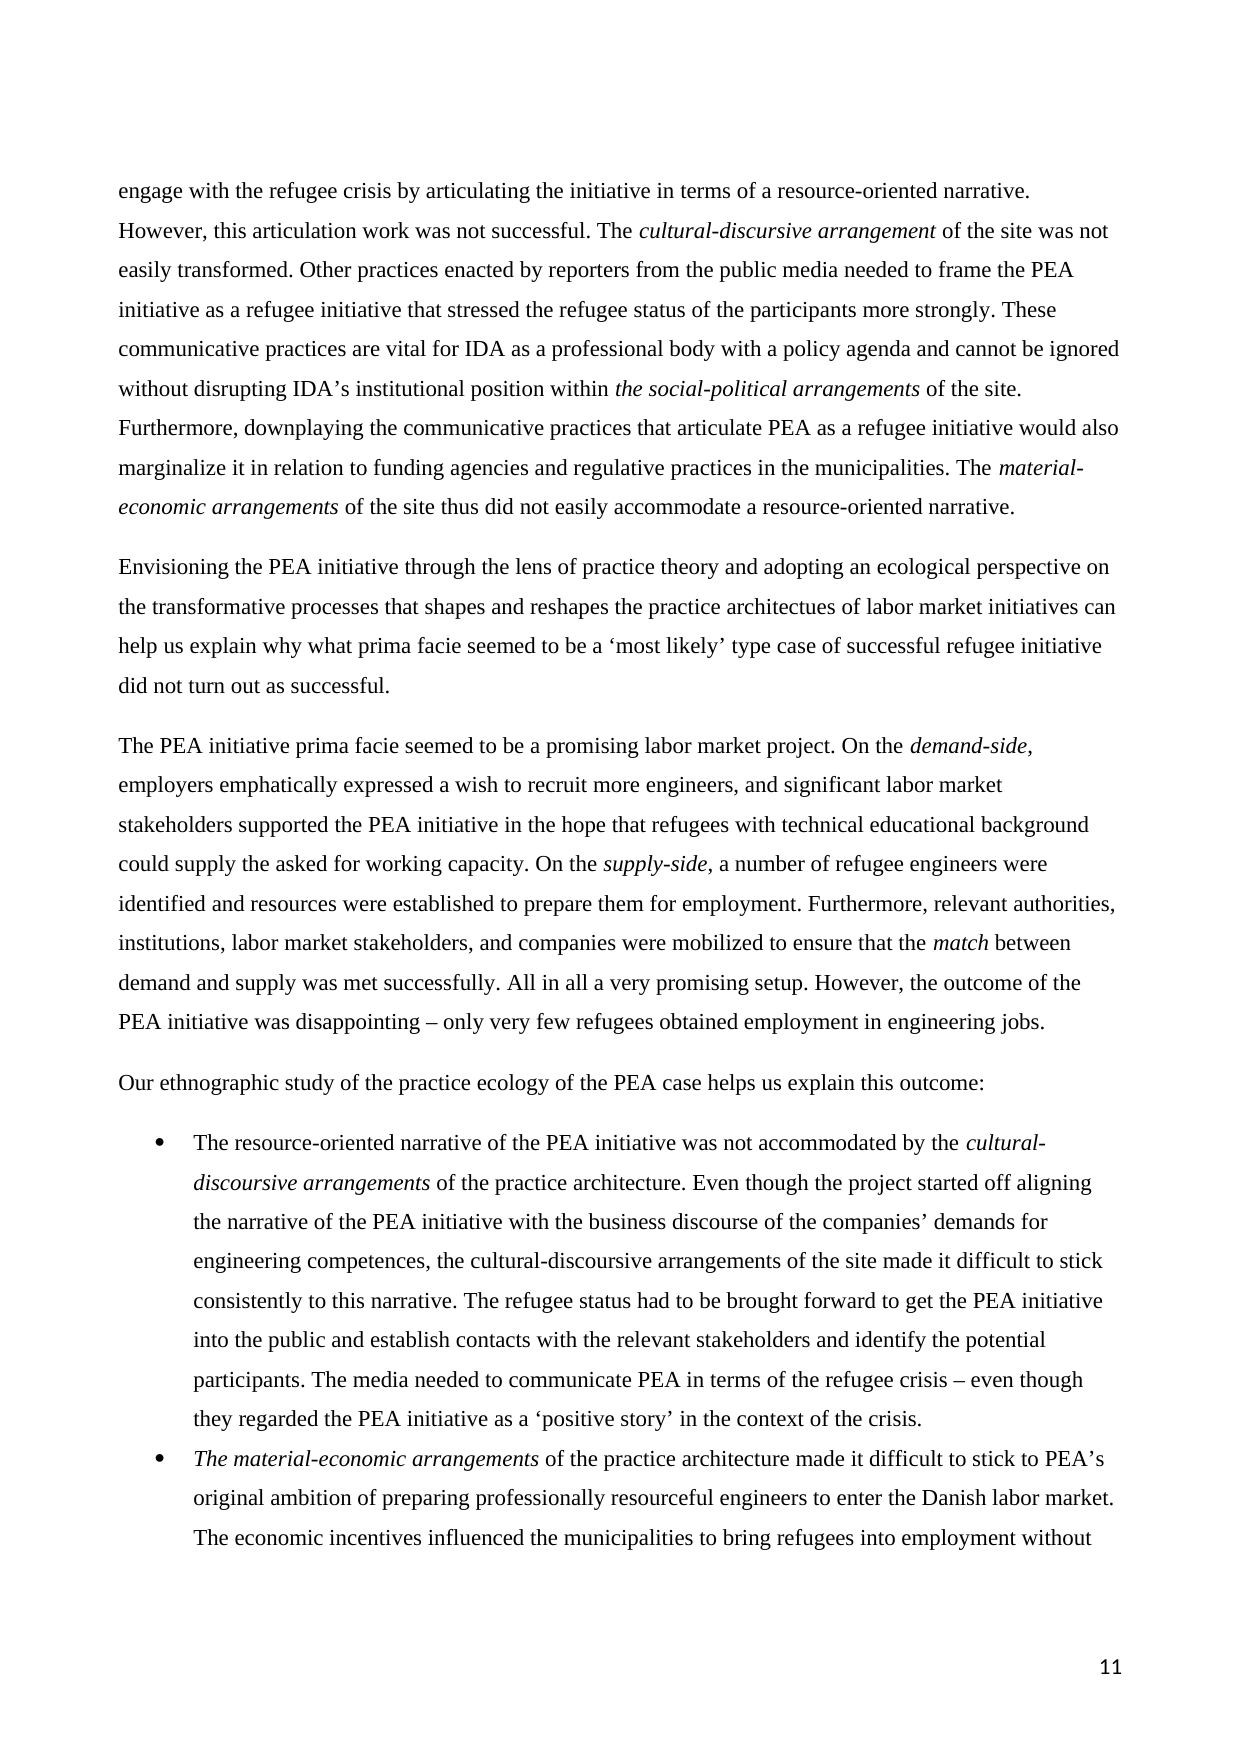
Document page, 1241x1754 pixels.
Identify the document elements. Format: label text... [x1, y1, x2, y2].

list The resource-oriented narrative of the PEA initiative was not accommodated by the cultural-discoursive arrangements of the practice architecture. Even though the project started off aligning the narrative of the PEA initiative with the business discourse of the companies’ demands for engineering competences, the cultural-discoursive arrangements of the site made it difficult to stick consistently to this narrative. The refugee status had to be brought forward to get the PEA initiative into the public and establish contacts with the relevant stakeholders and identify the potential participants. The media needed to communicate PEA in terms of the refugee crisis – even though they regarded the PEA initiative as a ‘positive story’ in the context of the crisis. [156, 1129, 1122, 1432]
text The PEA initiative prima facie seemed to be a promising labor market project. On the demand-side, employers emphatically expressed a wish to recruit more engineers, and significant labor market stakeholders supported the PEA initiative in the hope that refugees with technical educational background could supply the asked for working capacity. On the supply-side, a number of refugee engineers were identified and resources were established to prepare them for employment. Furthermore, relevant authorities, institutions, labor market stakeholders, and companies were mobilized to ensure that the match between demand and supply was met successfully. All in all a very promising setup. However, the outcome of the PEA initiative was disappointing – only very few refugees obtained employment in engineering jobs. [118, 732, 1122, 1035]
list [156, 1445, 1122, 1550]
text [118, 177, 1122, 519]
text Our ethnographic study of the practice ecology of the PEA case helps us explain this outcome: [118, 1069, 1122, 1095]
text Envisioning the PEA initiative through the lens of practice theory and adopting an ecological perspective on the transformative processes that shapes and reshapes the practice architectues of labor market initiatives can help us explain why what prima facie seemed to be a ‘most likely’ type case of successful refugee initiative did not turn out as successful. [118, 553, 1122, 698]
